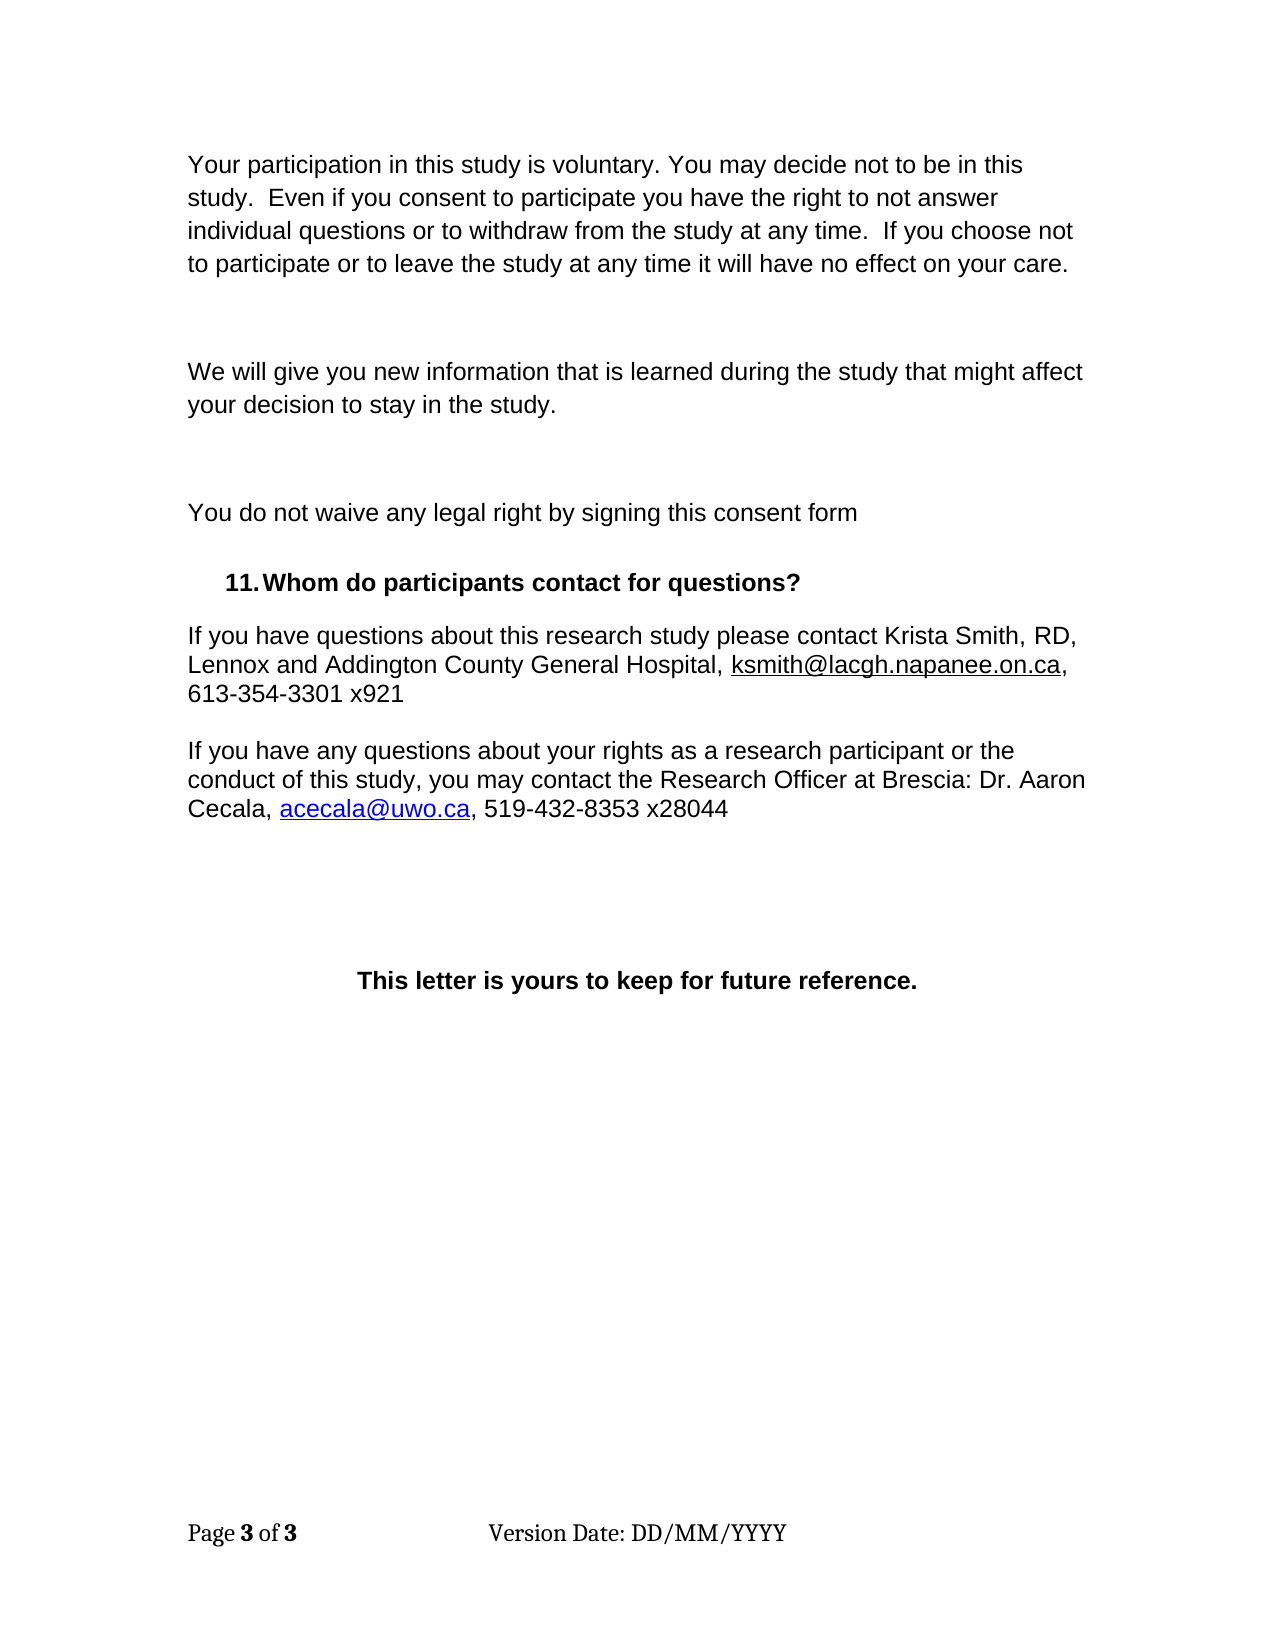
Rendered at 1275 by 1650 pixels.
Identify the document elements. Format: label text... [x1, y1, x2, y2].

text We will give you new information that is learned during the study that might affect your decision to stay in the study. [187, 357, 1087, 418]
text If you have questions about this research study please contact Krista Smith, RD, Lennox and Addington County General Hospital, ksmith@lacgh.napanee.on.ca, 613-354-3301 x921 [187, 621, 1087, 708]
list Whom do participants contact for questions? [225, 567, 1087, 596]
text This letter is yours to keep for future reference. [187, 966, 1087, 995]
text You do not waive any legal right by signing this consent form [187, 497, 1087, 526]
text Your participation in this study is voluntary. You may decide not to be in this study. Even if you consent to participate you have the right to not answer individual questions or to withdraw from the study at any time. If you choose not to participate or to leave the study at any time it will have no effect on your care. [187, 150, 1087, 278]
text If you have any questions about your rights as a research participant or the conduct of this study, you may contact the Research Officer at Brescia: Dr. Aaron Cecala, acecala@uwo.ca, 519-432-8353 x28044 [187, 736, 1087, 823]
